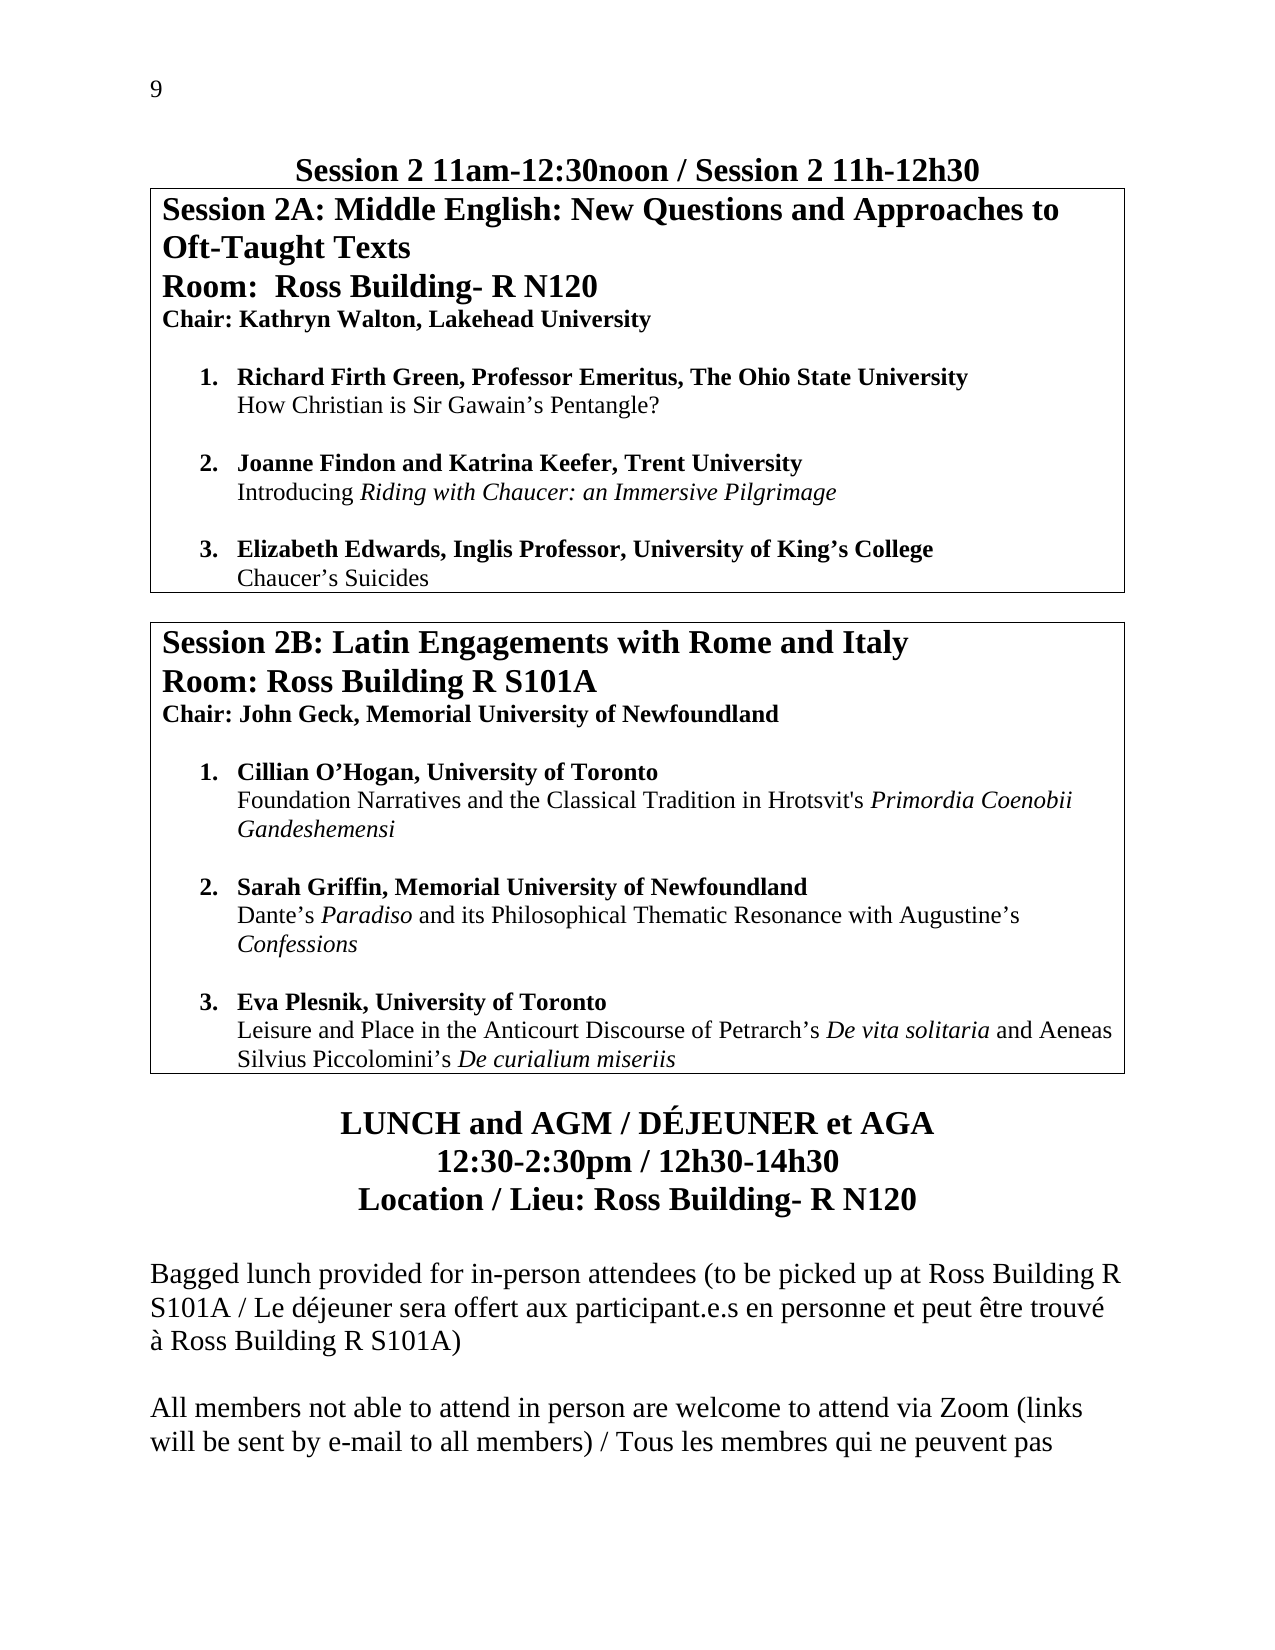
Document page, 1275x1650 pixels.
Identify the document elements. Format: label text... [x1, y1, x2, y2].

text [150, 1390, 1125, 1457]
text Session 2 11am-12:30noon / Session 2 11h-12h30 [150, 150, 1125, 188]
text 12:30-2:30pm / 12h30-14h30 [150, 1141, 1125, 1179]
text Bagged lunch provided for in-person attendees (to be picked up at Ross Building R S101A / Le déjeuner sera offert aux participant.e.s en personne et peut être trouvé à Ross Building R S101A) [150, 1256, 1125, 1357]
table_header Session 2B: Latin Engagements with Rome and Italy Room: Ross Building R S101A Chair: John Geck, Memorial University of Newfoundland Cillian O’Hogan, University of Toronto Foundation Narratives and the Classical Tradition in Hrotsvit's Primordia Coenobii Gandeshemensi Sarah Griffin, Memorial University of Newfoundland Dante’s Paradiso and its Philosophical Thematic Resonance with Augustine’s Confessions Eva Plesnik, University of Toronto Leisure and Place in the Anticourt Discourse of Petrarch’s De vita solitaria and Aeneas Silvius Piccolomini’s De curialium miseriis [151, 623, 1124, 1073]
text LUNCH and AGM / DÉJEUNER et AGA [150, 1103, 1125, 1141]
table_header Session 2A: Middle English: New Questions and Approaches to Oft-Taught Texts Room: Ross Building- R N120 Chair: Kathryn Walton, Lakehead University Richard Firth Green, Professor Emeritus, The Ohio State University How Christian is Sir Gawain’s Pentangle? Joanne Findon and Katrina Keefer, Trent University Introducing Riding with Chaucer: an Immersive Pilgrimage Elizabeth Edwards, Inglis Professor, University of King’s College Chaucer’s Suicides [151, 189, 1124, 592]
text Location / Lieu: Ross Building- R N120 [150, 1179, 1125, 1218]
